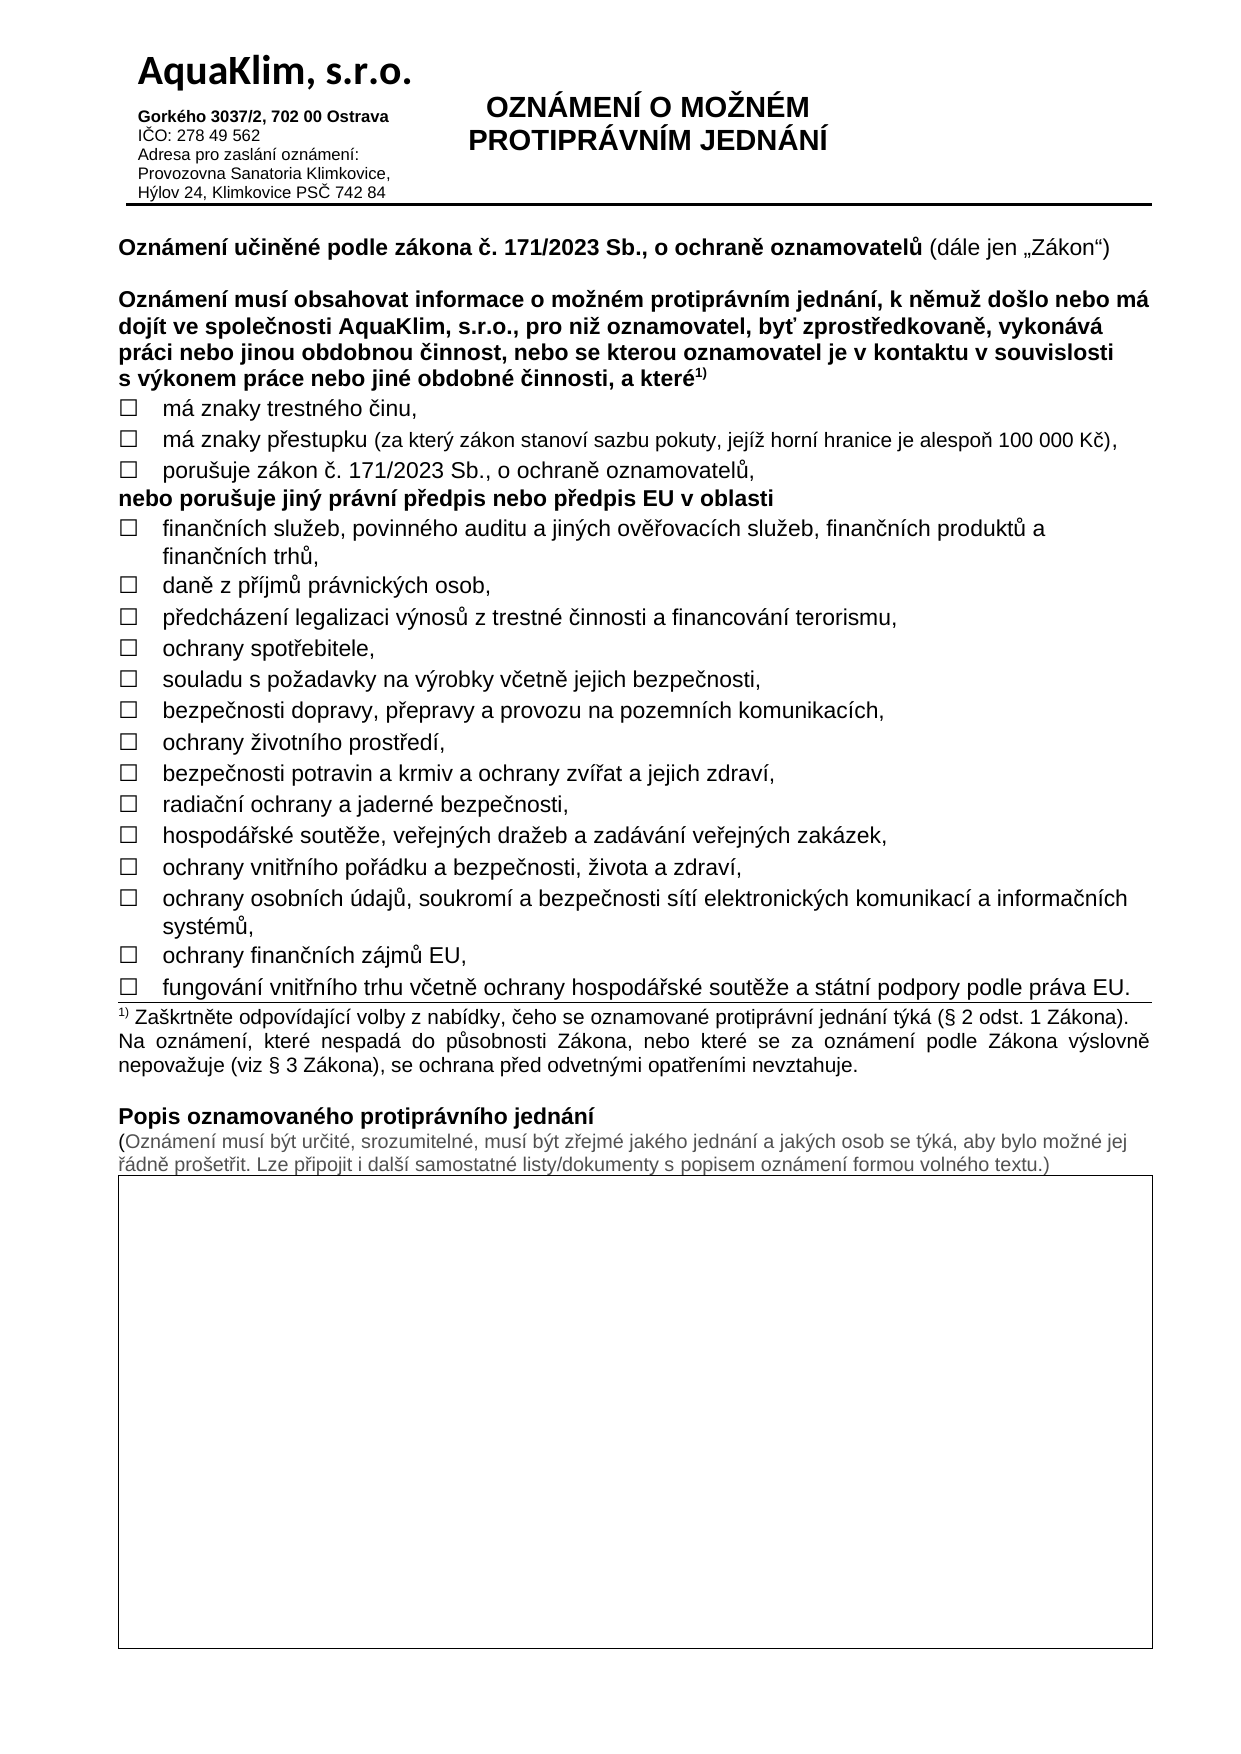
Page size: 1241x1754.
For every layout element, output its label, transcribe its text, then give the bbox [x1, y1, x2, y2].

text Oznámení musí obsahovat informace o možném protiprávním jednání, k němuž došlo nebo má dojít ve společnosti AquaKlim, s.r.o., pro niž oznamovatel, byť zprostředkovaně, vykonává práci nebo jinou obdobnou činnost, nebo se kterou oznamovatel je v kontaktu v souvislosti s výkonem práce nebo jiné obdobné činnosti, a které1) [118, 286, 1152, 392]
text radiační ochrany a jaderné bezpečnosti, [118, 788, 1152, 819]
text bezpečnosti potravin a krmiv a ochrany zvířat a jejich zdraví, [118, 757, 1152, 788]
text Na oznámení, které nespadá do působnosti Zákona, nebo které se za oznámení podle Zákona výslovně nepovažuje (viz § 3 Zákona), se ochrana před odvetnými opatřeními nevztahuje. [118, 1029, 1152, 1077]
text nebo porušuje jiný právní předpis nebo předpis EU v oblasti [118, 485, 1152, 512]
text bezpečnosti dopravy, přepravy a provozu na pozemních komunikacích, [118, 694, 1152, 726]
text 1) Zaškrtněte odpovídající volby z nabídky, čeho se oznamované protiprávní jednání týká (§ 2 odst. 1 Zákona). [118, 1003, 1152, 1029]
text má znaky trestného činu, [118, 392, 1152, 423]
text ochrany životního prostředí, [118, 726, 1152, 757]
text hospodářské soutěže, veřejných dražeb a zadávání veřejných zakázek, [118, 819, 1152, 851]
text souladu s požadavky na výrobky včetně jejich bezpečnosti, [118, 663, 1152, 694]
table_header [119, 1176, 1152, 1648]
text finančních služeb, povinného auditu a jiných ověřovacích služeb, finančních produktů a finančních trhů, [118, 512, 1152, 569]
text ochrany finančních zájmů EU, [118, 939, 1152, 971]
text ochrany spotřebitele, [118, 632, 1152, 663]
text fungování vnitřního trhu včetně ochrany hospodářské soutěže a státní podpory podle práva EU. [118, 971, 1152, 1002]
text Popis oznamovaného protiprávního jednání (Oznámení musí být určité, srozumitelné, musí být zřejmé jakého jednání a jakých osob se týká, aby bylo možné jej řádně prošetřit. Lze připojit i další samostatné listy/dokumenty s popisem oznámení formou volného textu.) [118, 1103, 1152, 1175]
text daně z příjmů právnických osob, [118, 569, 1152, 601]
text předcházení legalizaci výnosů z trestné činnosti a financování terorismu, [118, 601, 1152, 632]
text má znaky přestupku (za který zákon stanoví sazbu pokuty, jejíž horní hranice je alespoň 100 000 Kč), [118, 423, 1152, 454]
text ochrany vnitřního pořádku a bezpečnosti, života a zdraví, [118, 851, 1152, 882]
text Oznámení učiněné podle zákona č. 171/2023 Sb., o ochraně oznamovatelů (dále jen „Zákon“) [118, 233, 1152, 260]
text ochrany osobních údajů, soukromí a bezpečnosti sítí elektronických komunikací a informačních systémů, [118, 882, 1152, 939]
text porušuje zákon č. 171/2023 Sb., o ochraně oznamovatelů, [118, 454, 1152, 485]
